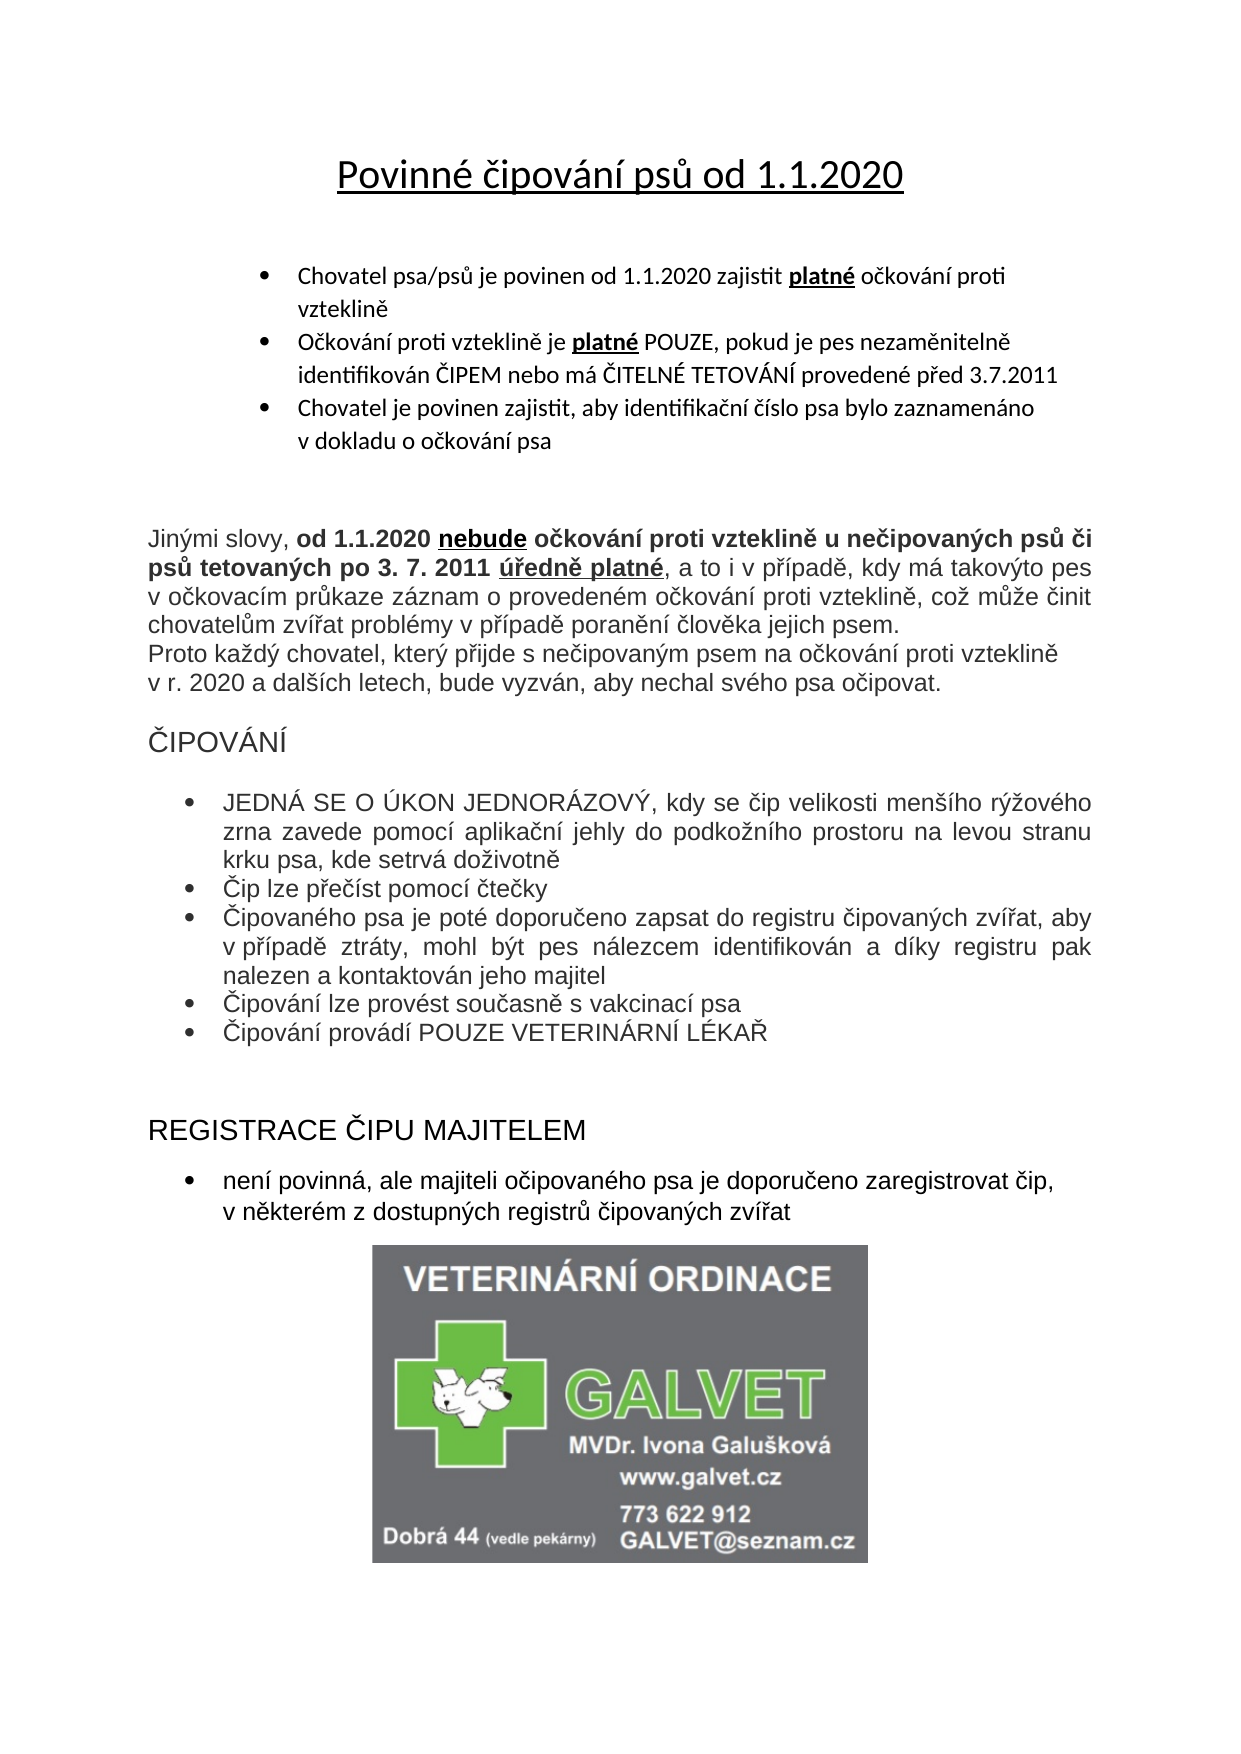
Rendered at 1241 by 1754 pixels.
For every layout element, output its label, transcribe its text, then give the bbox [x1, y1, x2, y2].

text v r. 2020 a dalších letech, bude vyzván, aby nechal svého psa očipovat. [148, 668, 1093, 697]
list Očkování proti vzteklině je platné POUZE, pokud je pes nezaměnitelně identifikován ČIPEM nebo má ČITELNÉ TETOVÁNÍ provedené před 3.7.2011 [260, 326, 1093, 390]
text ČIPOVÁNÍ [148, 726, 1093, 759]
list není povinná, ale majiteli očipovaného psa je doporučeno zaregistrovat čip, v některém z dostupných registrů čipovaných zvířat [185, 1166, 1093, 1226]
list Čipování lze provést současně s vakcinací psa [185, 989, 1093, 1018]
list Chovatel je povinen zajistit, aby identifikační číslo psa bylo zaznamenáno v dokladu o očkování psa [260, 392, 1093, 456]
text Proto každý chovatel, který přijde s nečipovaným psem na očkování proti vzteklině [148, 639, 1093, 668]
list Čip lze přečíst pomocí čtečky [185, 874, 1093, 903]
text Povinné čipování psů od 1.1.2020 [148, 148, 1093, 198]
list JEDNÁ SE O ÚKON JEDNORÁZOVÝ, kdy se čip velikosti menšího rýžového zrna zavede pomocí aplikační jehly do podkožního prostoru na levou stranu krku psa, kde setrvá doživotně [185, 788, 1093, 874]
list Čipovaného psa je poté doporučeno zapsat do registru čipovaných zvířat, aby v případě ztráty, mohl být pes nálezcem identifikován a díky registru pak nalezen a kontaktován jeho majitel [185, 903, 1093, 989]
text REGISTRACE ČIPU MAJITELEM [148, 1113, 1093, 1147]
picture [372, 1245, 868, 1563]
list Čipování provádí POUZE VETERINÁRNÍ LÉKAŘ [185, 1018, 1093, 1047]
text Jinými slovy, od 1.1.2020 nebude očkování proti vzteklině u nečipovaných psů či psů tetovaných po 3. 7. 2011 úředně platné, a to i v případě, kdy má takovýto pes v očkovacím průkaze záznam o provedeném očkování proti vzteklině, což může činit chovatelům zvířat problémy v případě poranění člověka jejich psem. [148, 524, 1093, 639]
list Chovatel psa/psů je povinen od 1.1.2020 zajistit platné očkování proti vzteklině [260, 261, 1093, 324]
